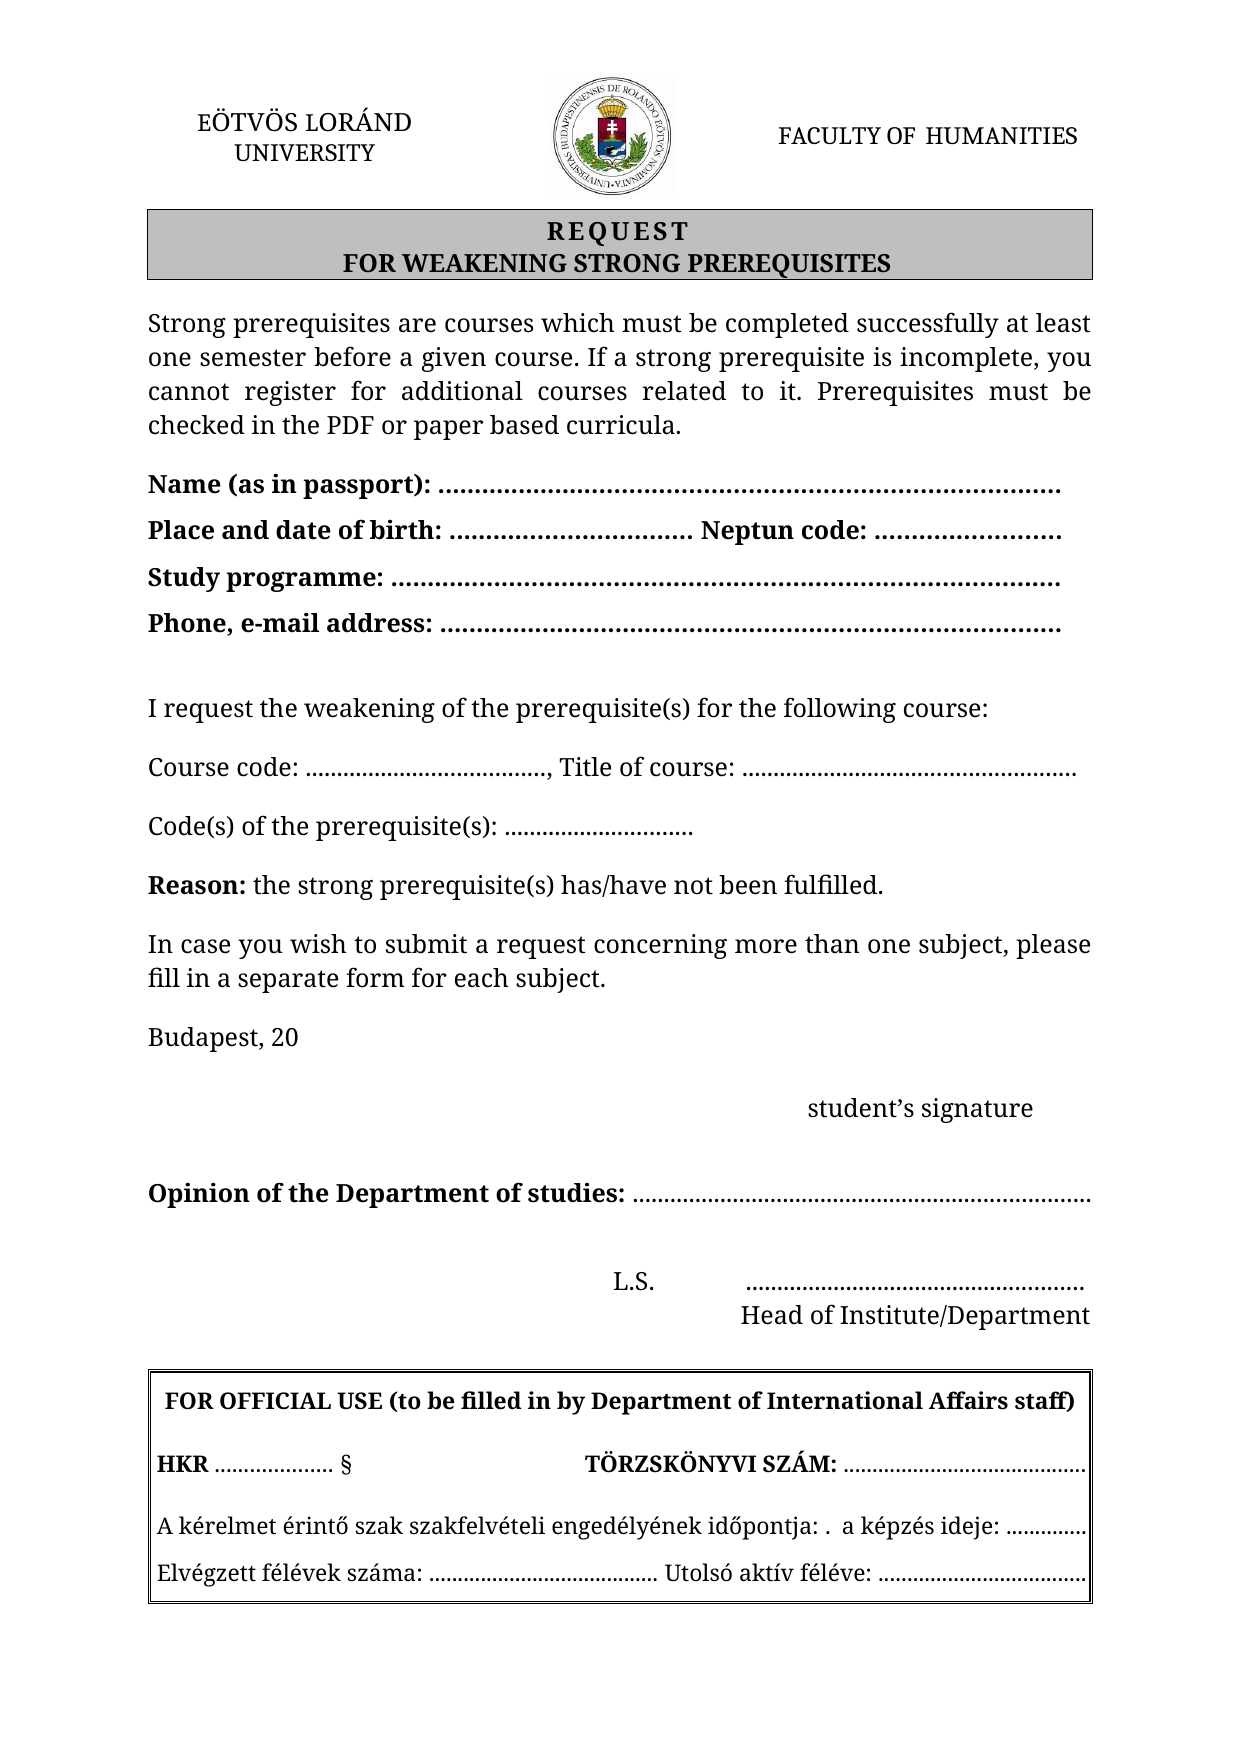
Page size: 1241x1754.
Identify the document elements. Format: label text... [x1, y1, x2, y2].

text Place and date of birth: Neptun code: [148, 513, 1092, 547]
text Strong prerequisites are courses which must be completed successfully at least one semester before a given course. If a strong prerequisite is incomplete, you cannot register for additional courses related to it. Prerequisites must be checked in the PDF or paper based curricula. [148, 305, 1092, 441]
text Opinion of the Department of studies: [148, 1175, 1092, 1209]
text In case you wish to submit a request concerning more than one subject, please fill in a separate form for each subject. [148, 926, 1092, 994]
text Course code: , Title of course: [148, 749, 1092, 783]
text student’s signature [148, 1091, 1033, 1125]
text Reason: the strong prerequisite(s) has/have not been fulfilled. [148, 867, 1092, 901]
table_header REQUEST FOR WEAKENING STRONG PREREQUISITES [148, 210, 1092, 279]
text Name (as in passport): [148, 466, 1092, 501]
text Phone, e-mail address: [148, 606, 1092, 640]
text Code(s) of the prerequisite(s): [148, 808, 1092, 842]
picture [549, 73, 675, 199]
text I request the weakening of the prerequisite(s) for the following course: [148, 690, 1092, 724]
text Head of Institute/Department [738, 1298, 1092, 1332]
text Study programme: [148, 559, 1092, 594]
text L.S. [606, 1264, 1092, 1298]
text Budapest, 20 [148, 1019, 1092, 1054]
